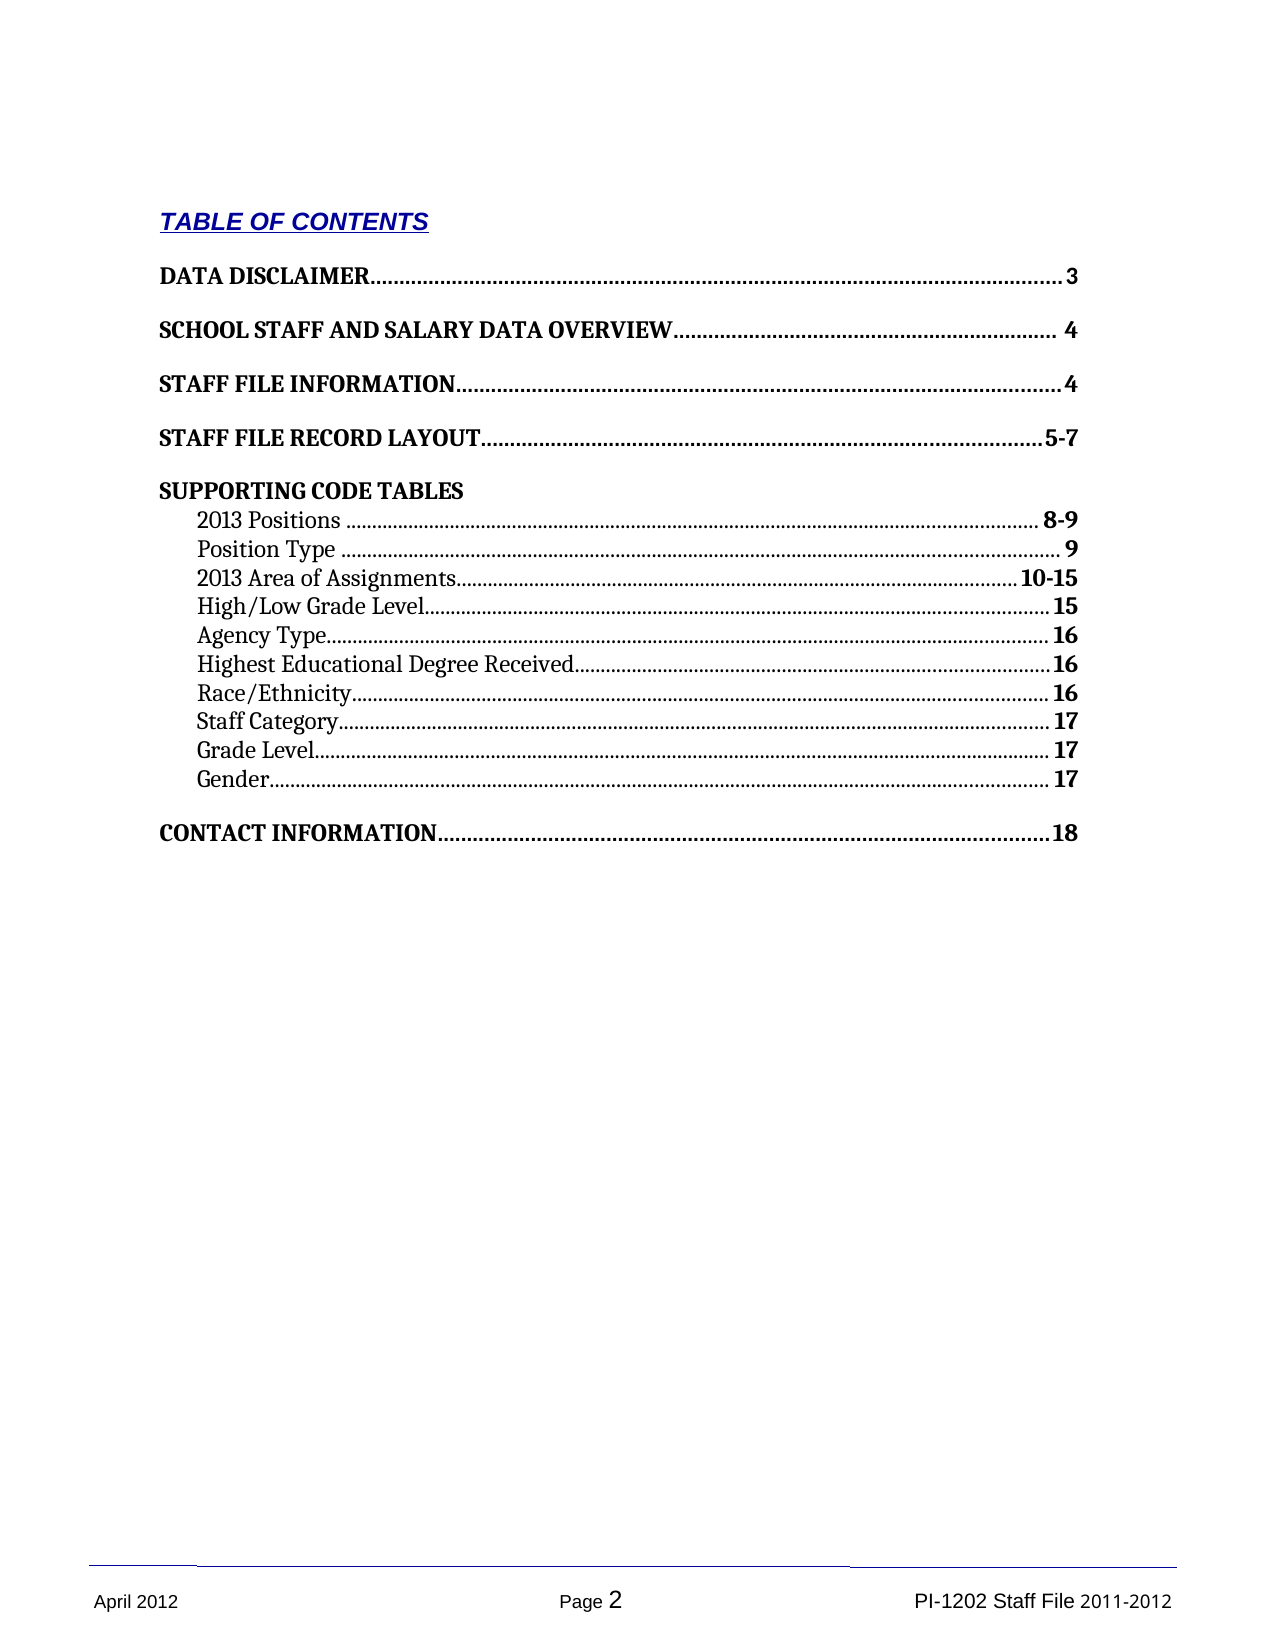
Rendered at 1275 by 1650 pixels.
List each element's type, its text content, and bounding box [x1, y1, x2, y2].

text Agency Type 16 [159, 621, 1144, 650]
text Position Type 9 [159, 535, 1144, 563]
text Highest Educational Degree Received 16 [159, 650, 1144, 678]
text 2013 Positions 8-9 [159, 506, 1144, 535]
text staff file record layout 5-7 [159, 423, 1144, 452]
text Contact Information 18 [159, 818, 1144, 847]
text sUPPORTING CODE TABLES [159, 477, 1144, 506]
text Staff File information 4 [159, 370, 1144, 398]
text Staff Category 17 [159, 707, 1144, 736]
text Grade Level 17 [159, 736, 1144, 765]
text High/Low Grade Level 15 [159, 592, 1144, 621]
text Gender 17 [159, 765, 1144, 793]
text TABLE OF CONTENTS [159, 207, 1144, 236]
text 2013 Area of Assignments 10-15 [159, 563, 1144, 592]
text DATA Disclaimer 3 [159, 261, 1144, 291]
text School staff and salary data overview 4 [159, 316, 1144, 345]
text Race/Ethnicity 16 [159, 678, 1144, 707]
